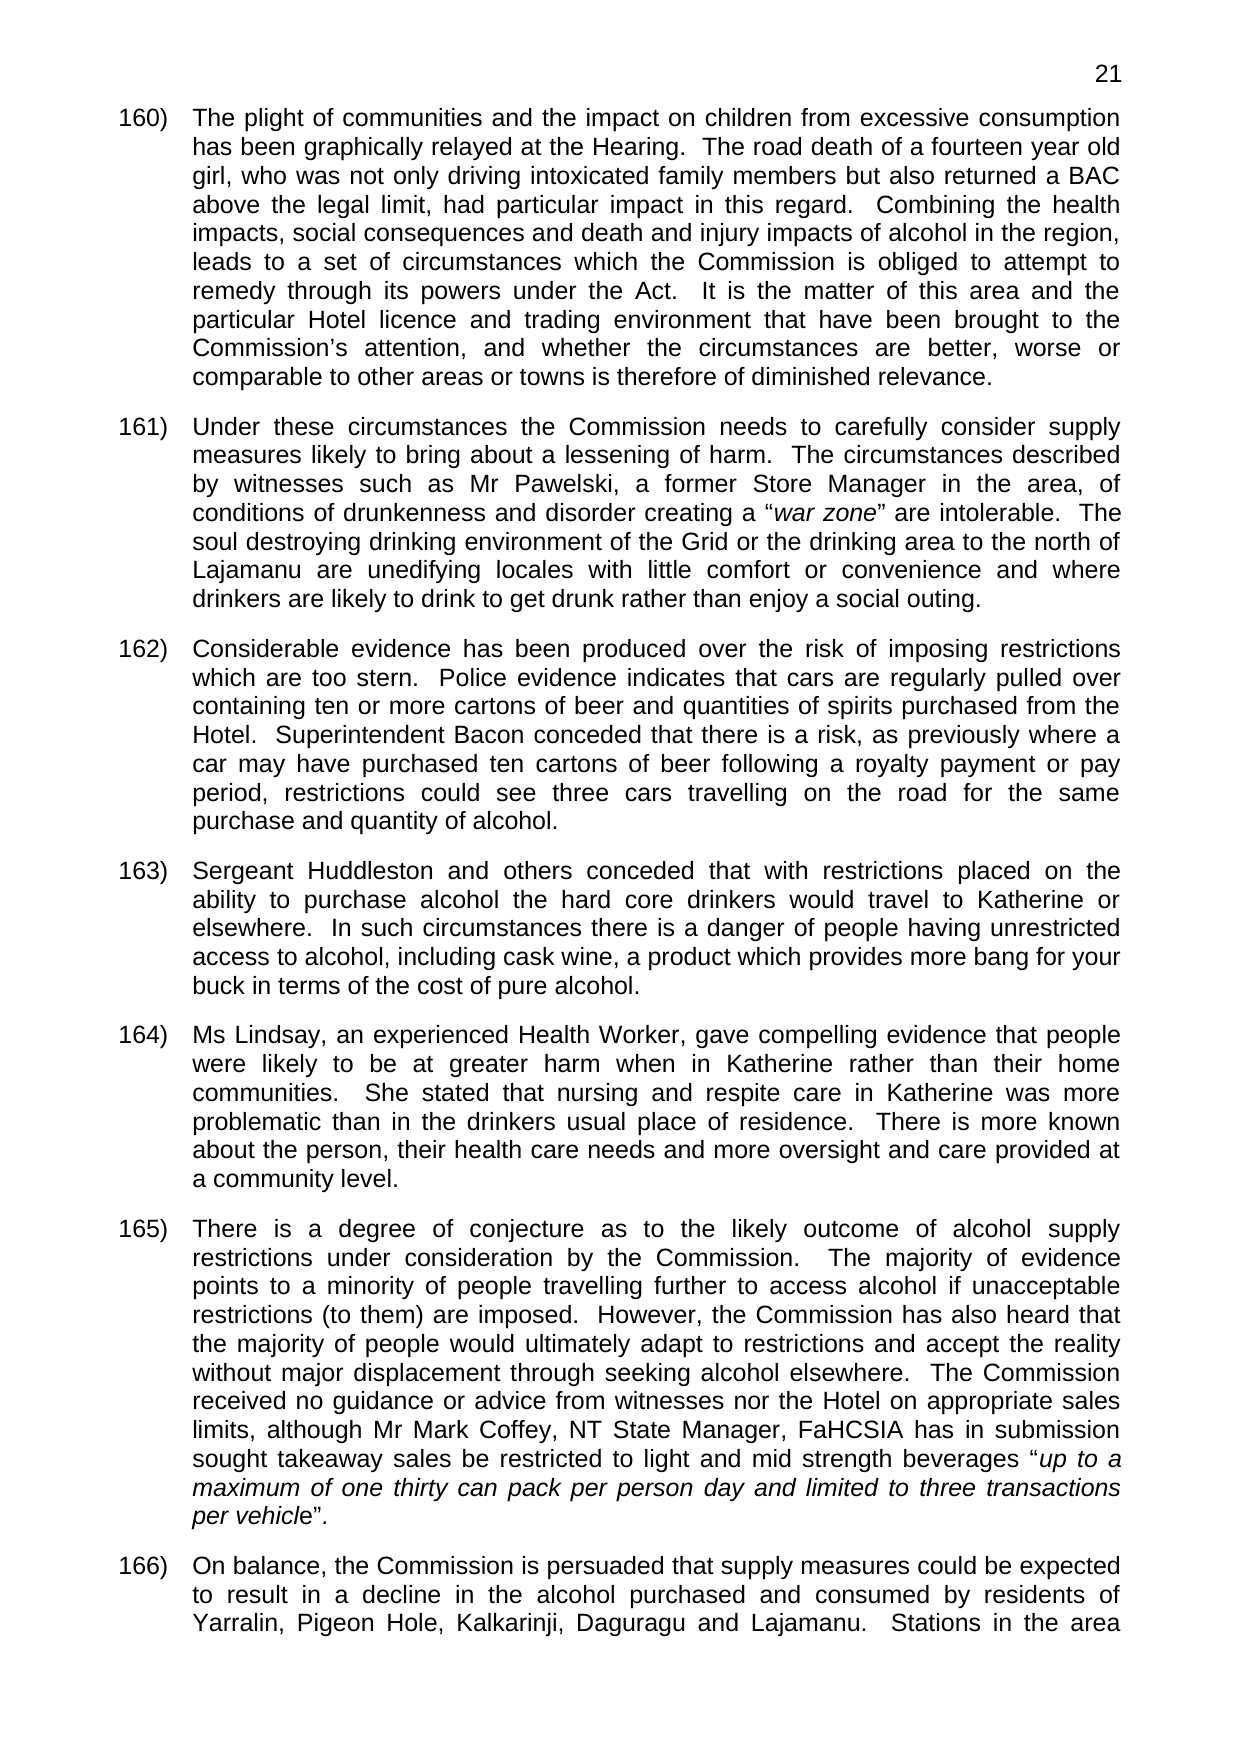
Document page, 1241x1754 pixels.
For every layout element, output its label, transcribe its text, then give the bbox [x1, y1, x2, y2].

list Considerable evidence has been produced over the risk of imposing restrictions which are too stern. Police evidence indicates that cars are regularly pulled over containing ten or more cartons of beer and quantities of spirits purchased from the Hotel. Superintendent Bacon conceded that there is a risk, as previously where a car may have purchased ten cartons of beer following a royalty payment or pay period, restrictions could see three cars travelling on the road for the same purchase and quantity of alcohol. [118, 634, 1122, 835]
list There is a degree of conjecture as to the likely outcome of alcohol supply restrictions under consideration by the Commission. The majority of evidence points to a minority of people travelling further to access alcohol if unacceptable restrictions (to them) are imposed. However, the Commission has also heard that the majority of people would ultimately adapt to restrictions and accept the reality without major displacement through seeking alcohol elsewhere. The Commission received no guidance or advice from witnesses nor the Hotel on appropriate sales limits, although Mr Mark Coffey, NT State Manager, FaHCSIA has in submission sought takeaway sales be restricted to light and mid strength beverages “up to a maximum of one thirty can pack per person day and limited to three transactions per vehicle”. [118, 1214, 1122, 1530]
list The plight of communities and the impact on children from excessive consumption has been graphically relayed at the Hearing. The road death of a fourteen year old girl, who was not only driving intoxicated family members but also returned a BAC above the legal limit, had particular impact in this regard. Combining the health impacts, social consequences and death and injury impacts of alcohol in the region, leads to a set of circumstances which the Commission is obliged to attempt to remedy through its powers under the Act. It is the matter of this area and the particular Hotel licence and trading environment that have been brought to the Commission’s attention, and whether the circumstances are better, worse or comparable to other areas or towns is therefore of diminished relevance. [118, 103, 1122, 391]
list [118, 1551, 1122, 1637]
list Ms Lindsay, an experienced Health Worker, gave compelling evidence that people were likely to be at greater harm when in Katherine rather than their home communities. She stated that nursing and respite care in Katherine was more problematic than in the drinkers usual place of residence. There is more known about the person, their health care needs and more oversight and care provided at a community level. [118, 1020, 1122, 1193]
list Sergeant Huddleston and others conceded that with restrictions placed on the ability to purchase alcohol the hard core drinkers would travel to Katherine or elsewhere. In such circumstances there is a danger of people having unrestricted access to alcohol, including cask wine, a product which provides more bang for your buck in terms of the cost of pure alcohol. [118, 856, 1122, 999]
list Under these circumstances the Commission needs to carefully consider supply measures likely to bring about a lessening of harm. The circumstances described by witnesses such as Mr Pawelski, a former Store Manager in the area, of conditions of drunkenness and disorder creating a “war zone” are intolerable. The soul destroying drinking environment of the Grid or the drinking area to the north of Lajamanu are unedifying locales with little comfort or convenience and where drinkers are likely to drink to get drunk rather than enjoy a social outing. [118, 412, 1122, 613]
